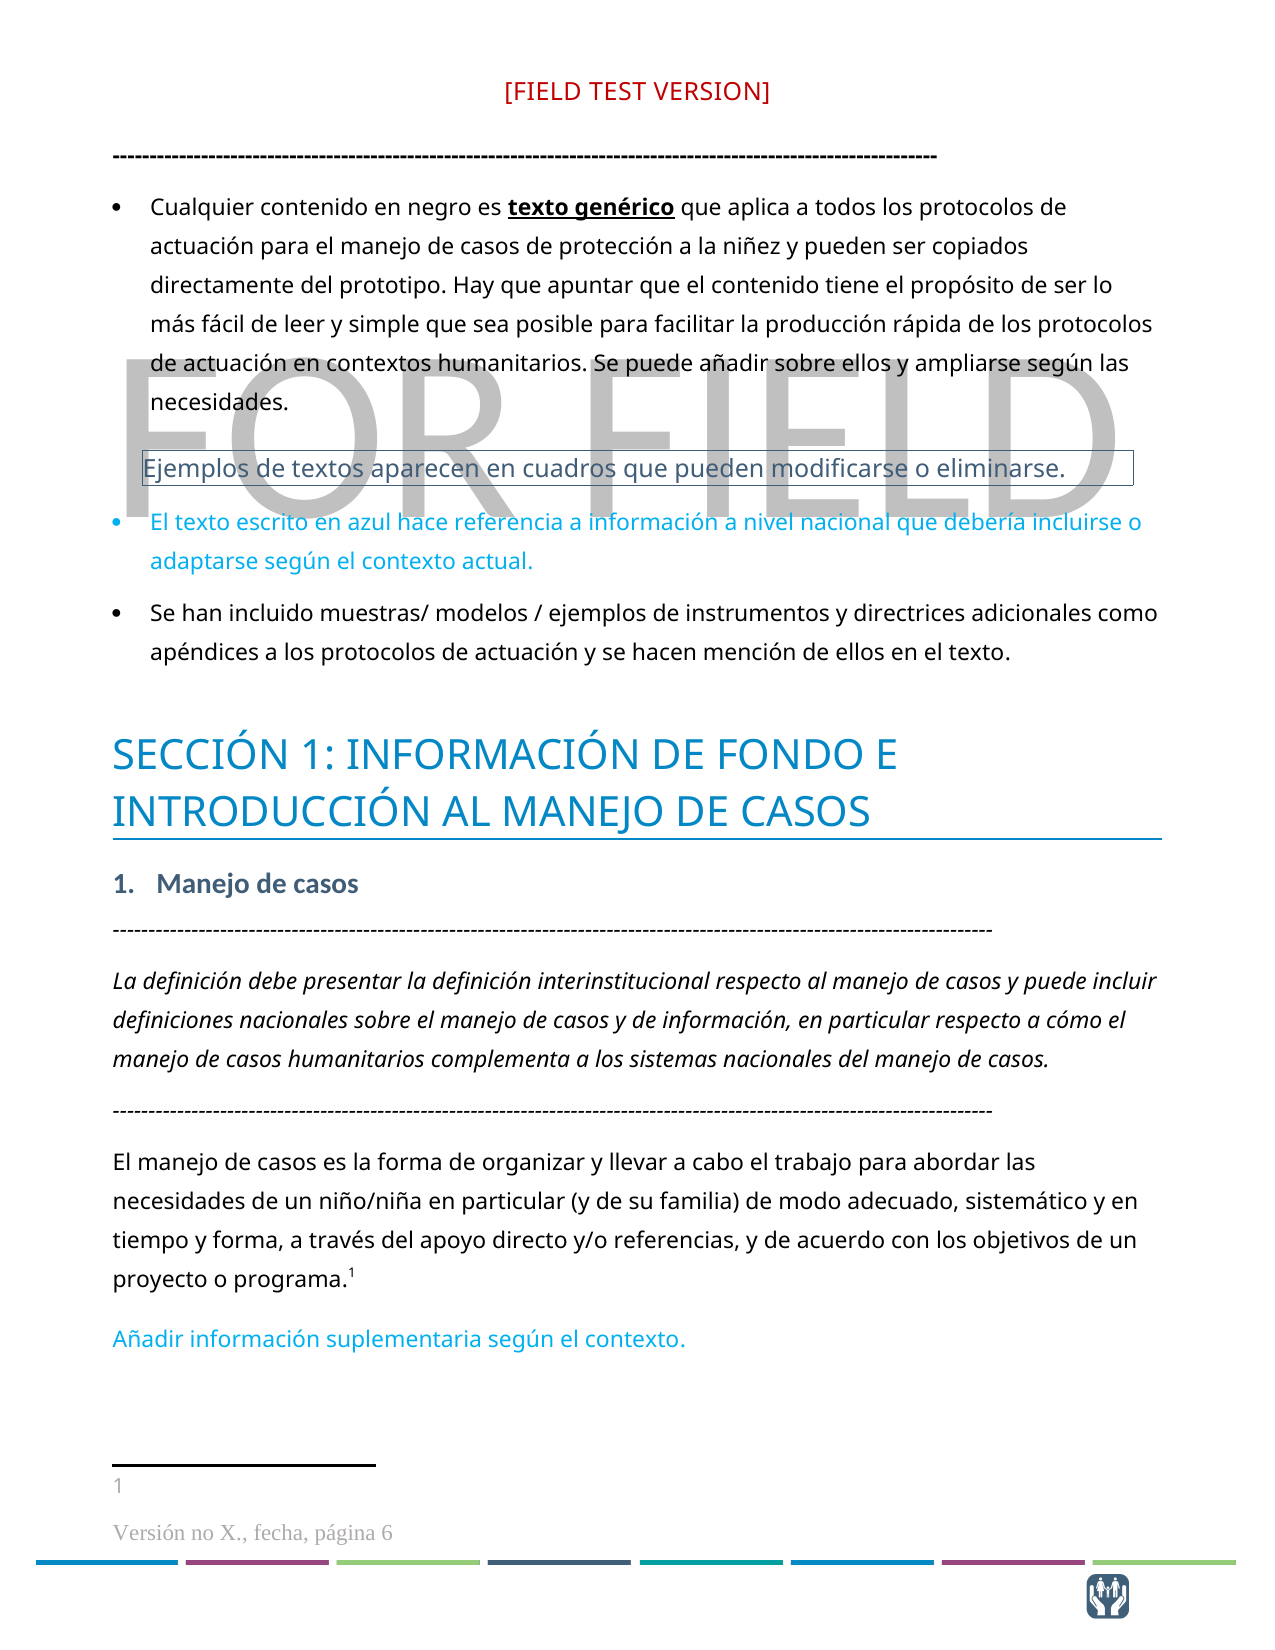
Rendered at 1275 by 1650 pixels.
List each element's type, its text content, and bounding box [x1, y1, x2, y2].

list --------------------------------------------------------------------------------------------------------------------------- [112, 913, 1162, 944]
text Ejemplos de textos aparecen en cuadros que pueden modificarse o eliminarse. [143, 451, 1133, 485]
list Cualquier contenido en negro es texto genérico que aplica a todos los protocolos de actuación para el manejo de casos de protección a la niñez y pueden ser copiados directamente del prototipo. Hay que apuntar que el contenido tiene el propósito de ser lo más fácil de leer y simple que sea posible para facilitar la producción rápida de los protocolos de actuación en contextos humanitarios. Se puede añadir sobre ellos y ampliarse según las necesidades. [112, 191, 1162, 417]
text Sección 1: Información de fondo e introducción al manejo de casos [112, 725, 1162, 840]
list Se han incluido muestras/ modelos / ejemplos de instrumentos y directrices adicionales como apéndices a los protocolos de actuación y se hacen mención de ellos en el texto. [112, 597, 1162, 667]
picture [934, 1560, 1236, 1565]
text El manejo de casos es la forma de organizar y llevar a cabo el trabajo para abordar las necesidades de un niño/niña en particular (y de su familia) de modo adecuado, sistemático y en tiempo y forma, a través del apoyo directo y/o referencias, y de acuerdo con los objetivos de un proyecto o programa. [112, 1146, 1162, 1294]
list --------------------------------------------------------------------------------------------------------------------------- [112, 1094, 1162, 1126]
picture [178, 1560, 790, 1565]
list Manejo de casos [112, 865, 1162, 901]
picture [1085, 1572, 1133, 1621]
list La definición debe presentar la definición interinstitucional respecto al manejo de casos y puede incluir definiciones nacionales sobre el manejo de casos y de información, en particular respecto a cómo el manejo de casos humanitarios complementa a los sistemas nacionales del manejo de casos. [112, 964, 1162, 1074]
list El texto escrito en azul hace referencia a información a nivel nacional que debería incluirse o adaptarse según el contexto actual. [112, 506, 1162, 576]
text Añadir información suplementaria según el contexto. [112, 1323, 1162, 1354]
list ---------------------------------------------------------------------------------------------------------------- [112, 139, 1162, 170]
